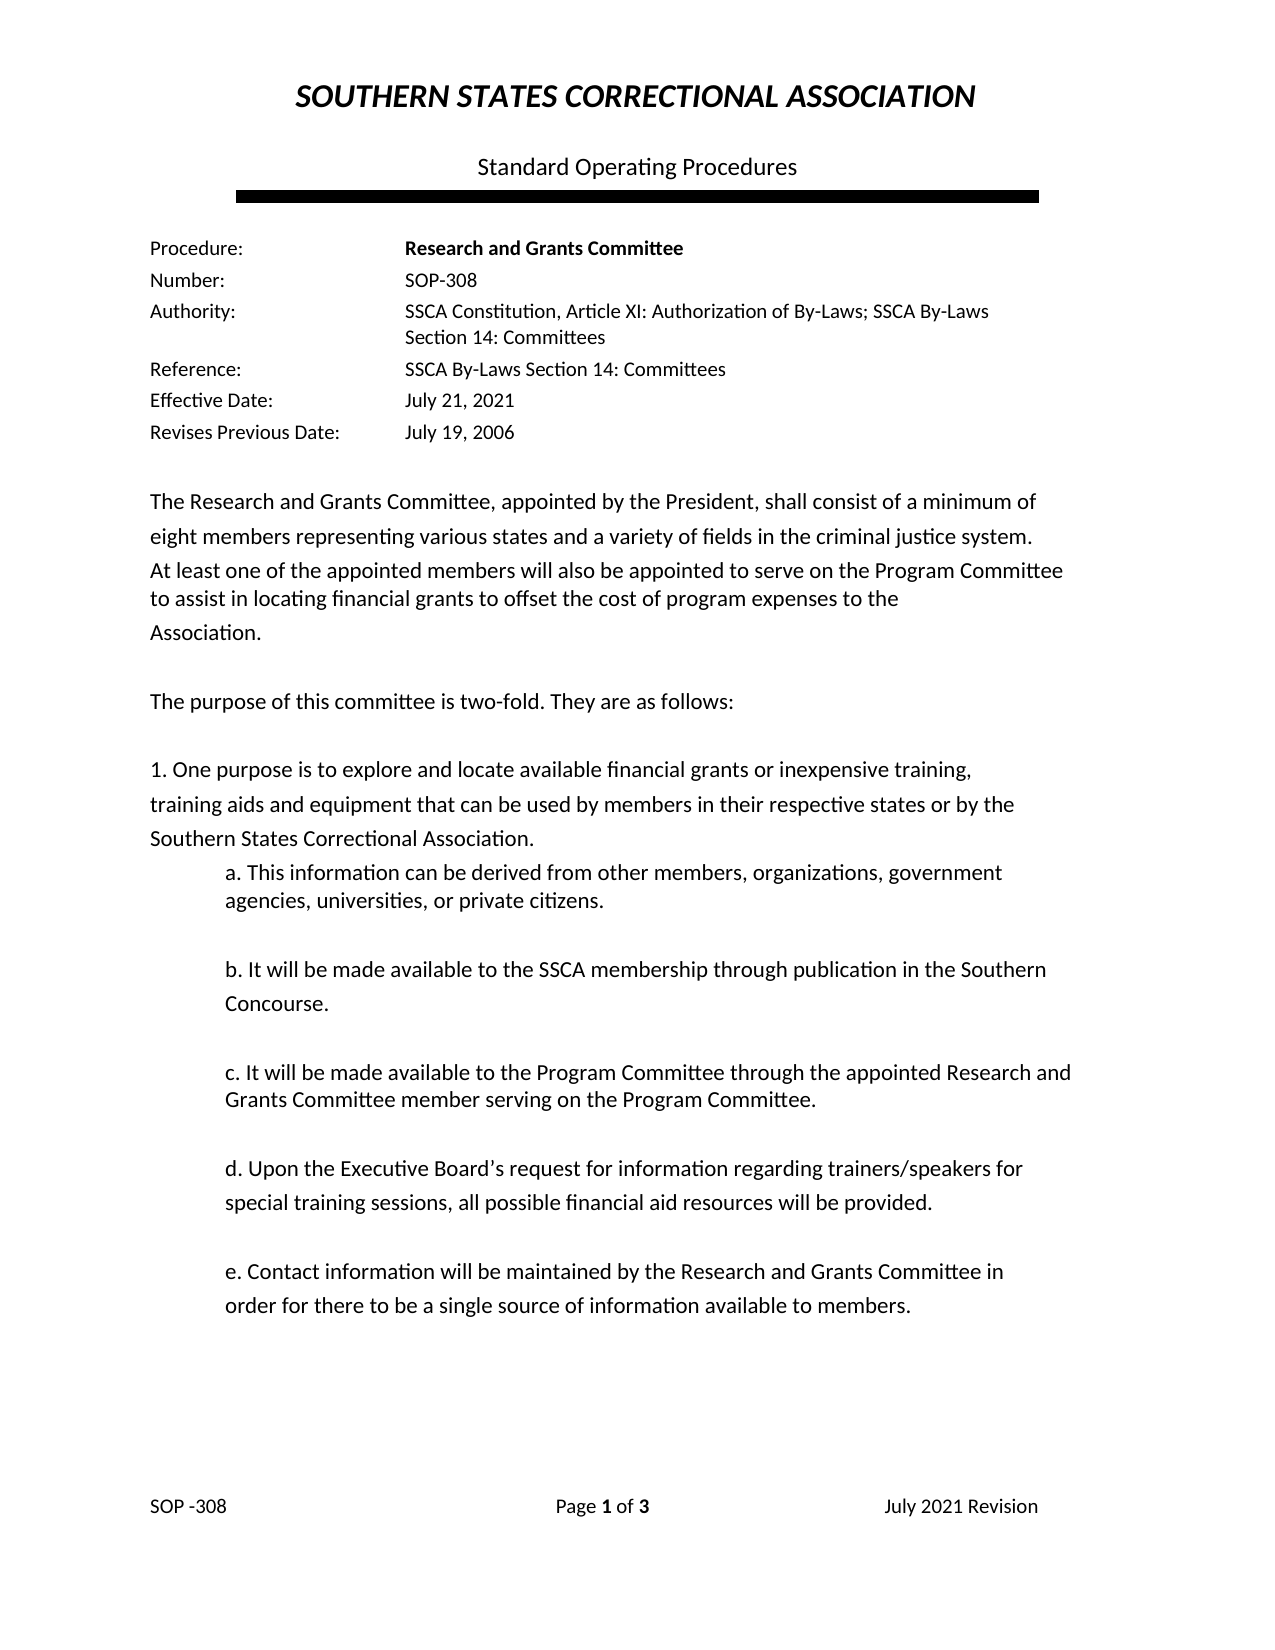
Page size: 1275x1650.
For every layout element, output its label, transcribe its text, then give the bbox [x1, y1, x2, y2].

text Association. [150, 618, 1087, 646]
table_header Procedure: [139, 235, 394, 267]
table_cell SSCA Constitution, Article XI: Authorization of By-Laws; SSCA By-Laws Section 14: Committees [394, 299, 1087, 356]
table_cell Revises Previous Date: [139, 419, 394, 451]
table_cell SOP-308 [394, 267, 1087, 299]
table_cell July 21, 2021 [394, 388, 1087, 419]
text Concourse. [225, 989, 1087, 1017]
text The purpose of this committee is two-fold. They are as follows: [150, 687, 1087, 715]
table_cell Number: [139, 267, 394, 299]
text a. This information can be derived from other members, organizations, government agencies, universities, or private citizens. [225, 858, 1087, 914]
text b. It will be made available to the SSCA membership through publication in the Southern [225, 955, 1087, 983]
table_cell Authority: [139, 299, 394, 356]
text e. Contact information will be maintained by the Research and Grants Committee in [225, 1257, 1087, 1285]
table_cell Effective Date: [139, 388, 394, 419]
table_cell SSCA By-Laws Section 14: Committees [394, 356, 1087, 387]
text The Research and Grants Committee, appointed by the President, shall consist of a minimum of [150, 487, 1087, 516]
text 1. One purpose is to explore and locate available financial grants or inexpensive training, [150, 755, 1087, 783]
text eight members representing various states and a variety of fields in the criminal justice system. [150, 522, 1087, 550]
text training aids and equipment that can be used by members in their respective states or by the [150, 790, 1087, 818]
table_header Research and Grants Committee [394, 235, 1087, 267]
text order for there to be a single source of information available to members. [225, 1291, 1087, 1319]
text special training sessions, all possible financial aid resources will be provided. [225, 1188, 1087, 1216]
text Southern States Correctional Association. [150, 824, 1087, 852]
table_cell Reference: [139, 356, 394, 387]
text At least one of the appointed members will also be appointed to serve on the Program Committee to assist in locating financial grants to offset the cost of program expenses to the [150, 556, 1087, 612]
text c. It will be made available to the Program Committee through the appointed Research and Grants Committee member serving on the Program Committee. [225, 1058, 1087, 1114]
table_cell July 19, 2006 [394, 419, 1087, 451]
text d. Upon the Executive Board’s request for information regarding trainers/speakers for [225, 1154, 1087, 1182]
